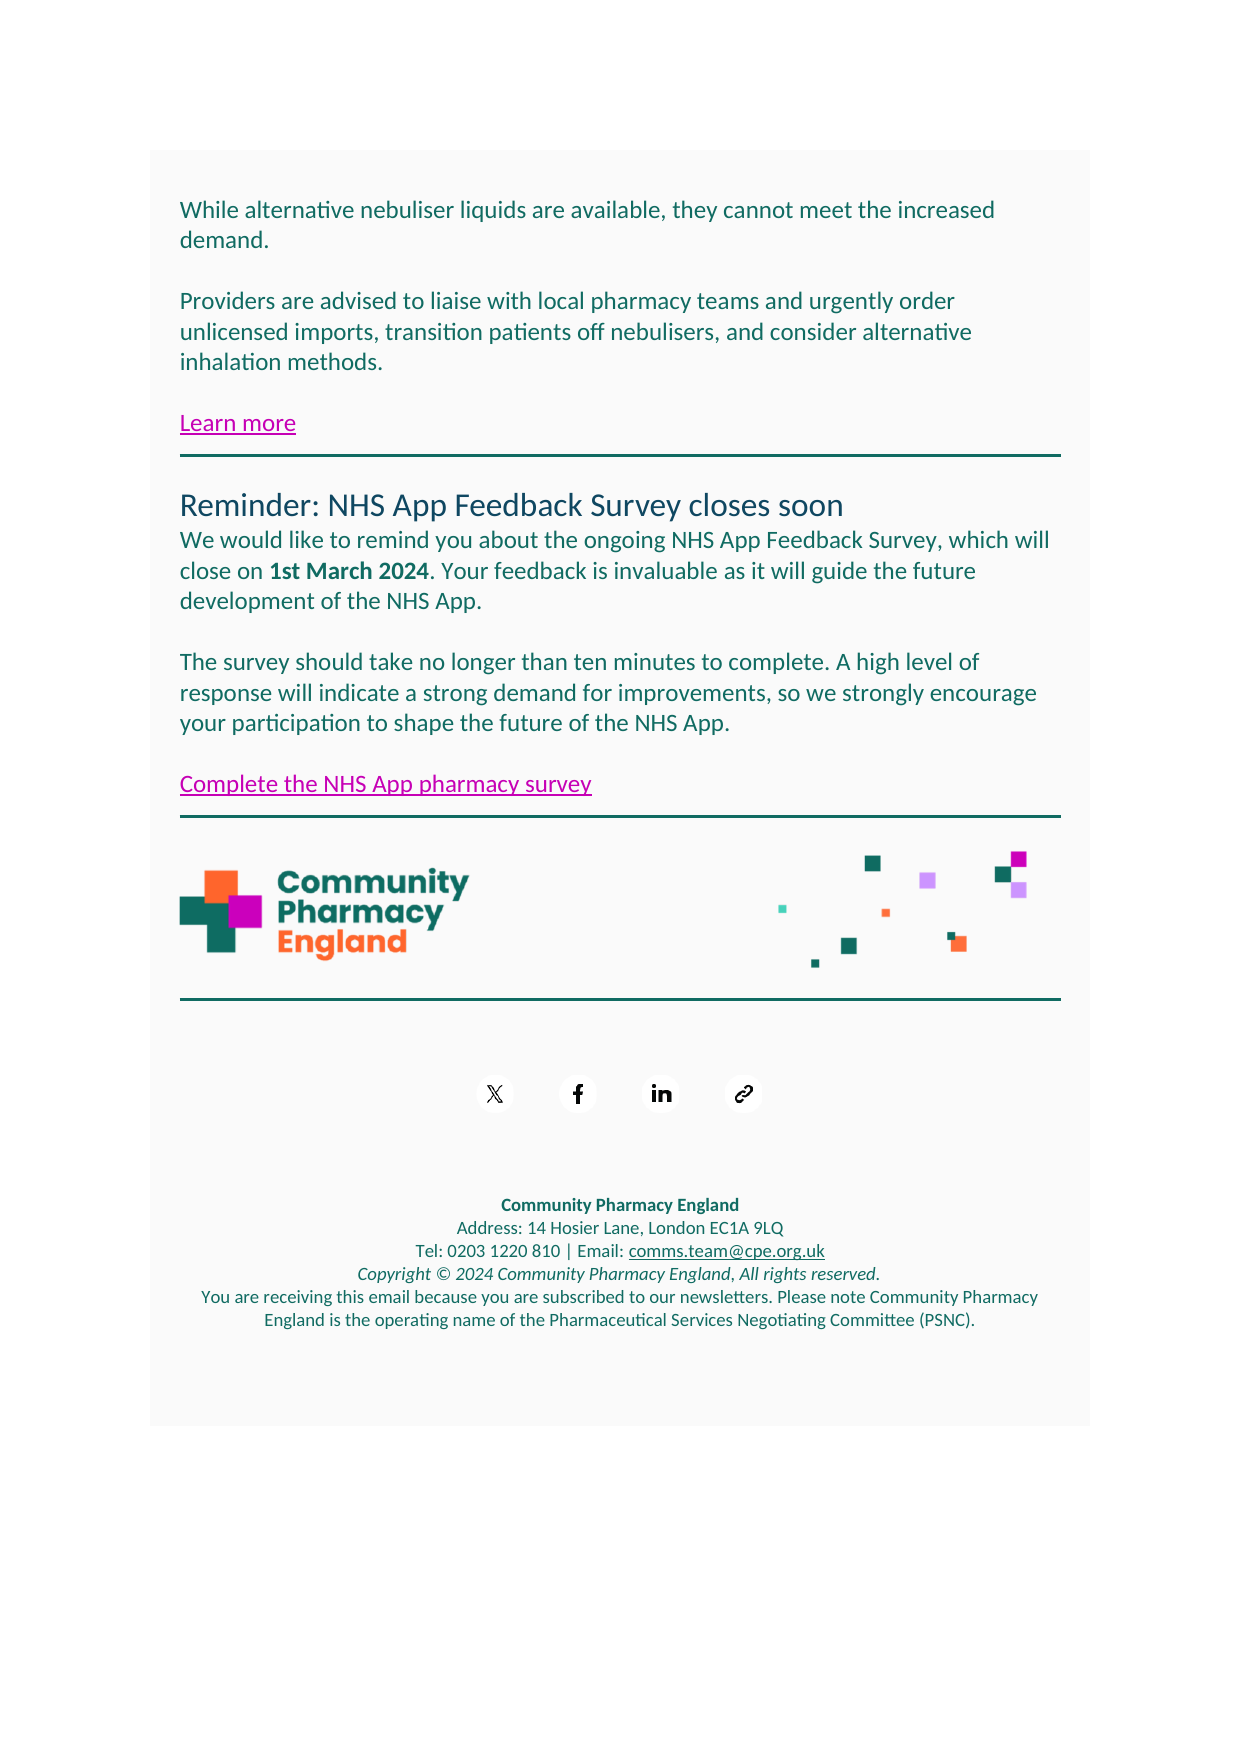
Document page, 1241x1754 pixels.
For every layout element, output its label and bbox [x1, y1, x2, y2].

picture [476, 1075, 514, 1113]
picture [559, 1075, 597, 1113]
table_header [150, 150, 1090, 1426]
picture [724, 1075, 763, 1113]
picture [642, 1075, 680, 1113]
picture [179, 844, 1061, 982]
